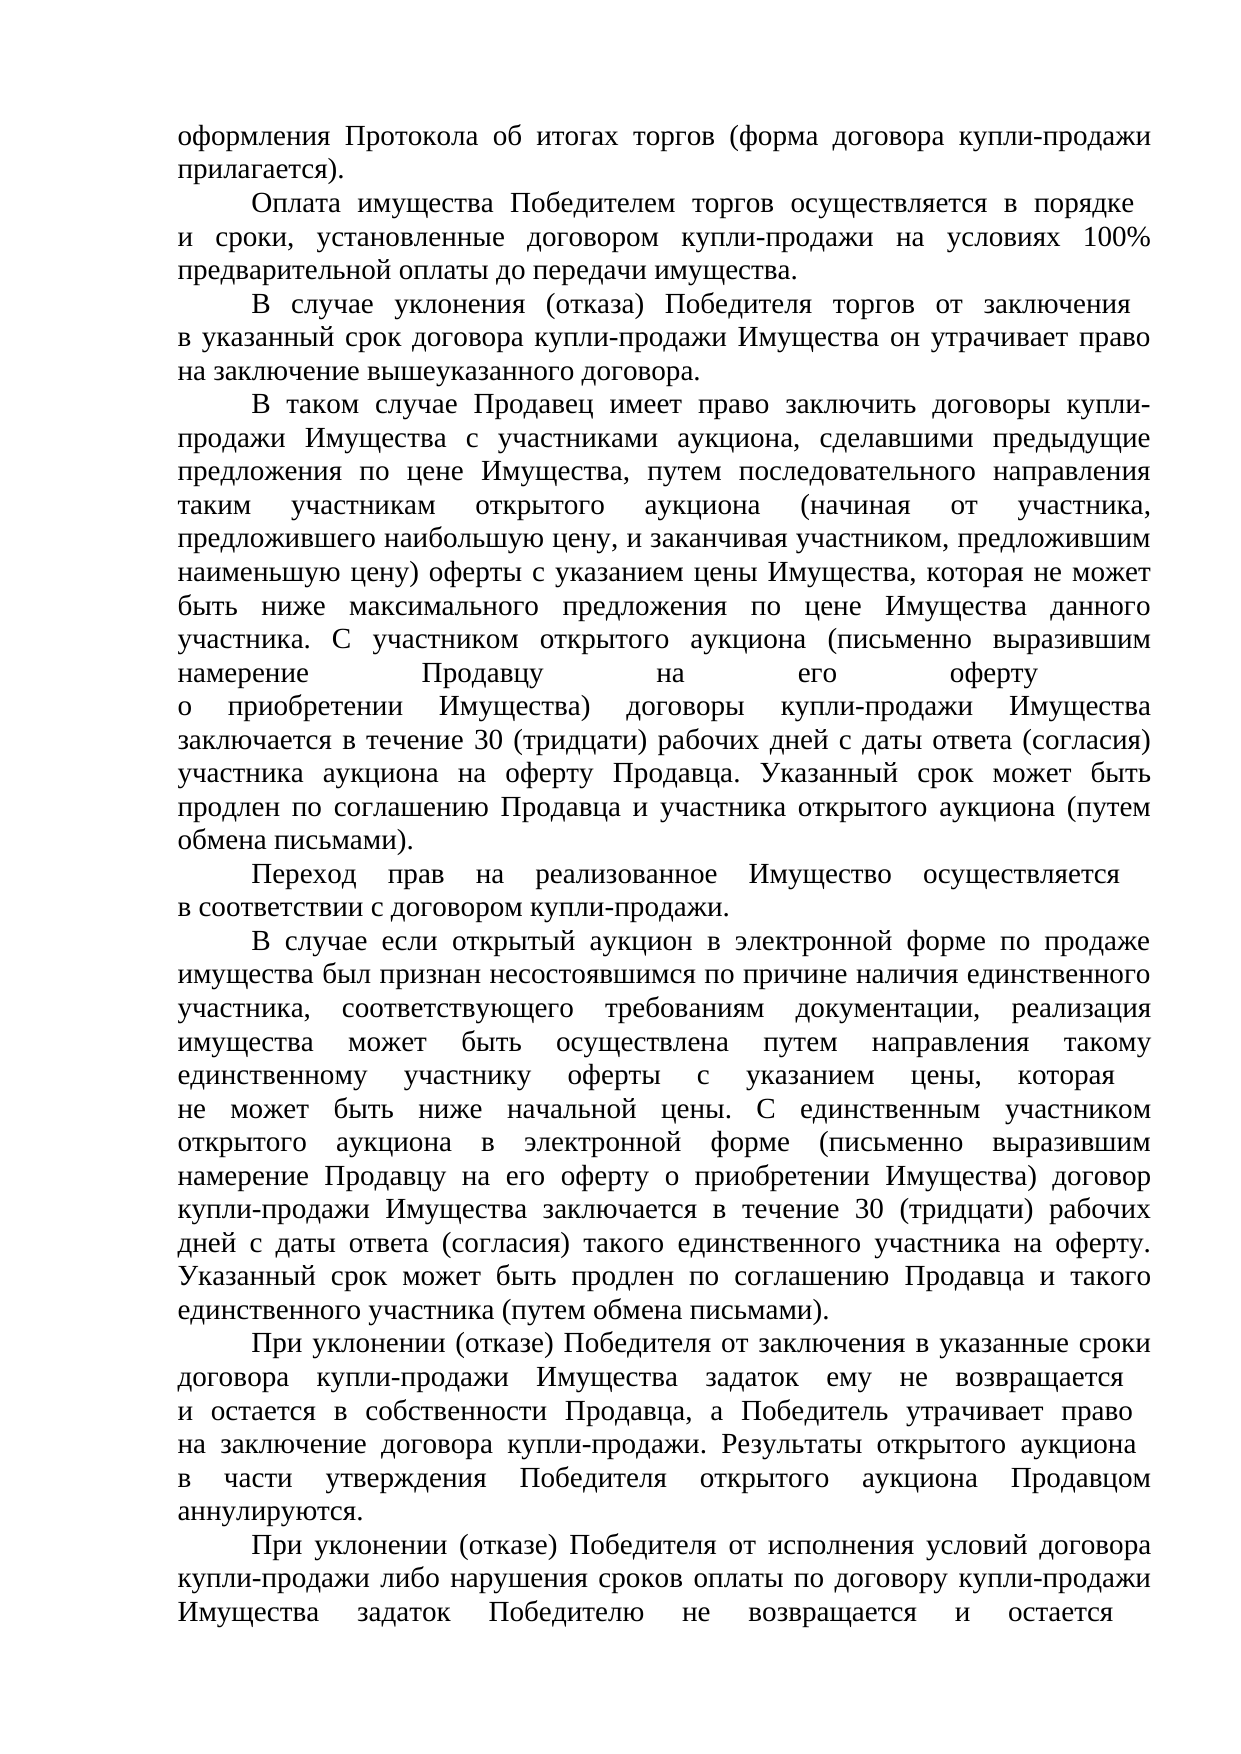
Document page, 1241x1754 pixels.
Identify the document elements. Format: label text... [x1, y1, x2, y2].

text Переход прав на реализованное Имущество осуществляется в соответствии с договором купли-продажи. [177, 856, 1152, 923]
text В таком случае Продавец имеет право заключить договоры купли-продажи Имущества с участниками аукциона, сделавшими предыдущие предложения по цене Имущества, путем последовательного направления таким участникам открытого аукциона (начиная от участника, предложившего наибольшую цену, и заканчивая участником, предложившим наименьшую цену) оферты с указанием цены Имущества, которая не может быть ниже максимального предложения по цене Имущества данного участника. С участником открытого аукциона (письменно выразившим намерение Продавцу на его оферту о приобретении Имущества) договоры купли-продажи Имущества заключается в течение 30 (тридцати) рабочих дней с даты ответа (согласия) участника аукциона на оферту Продавца. Указанный срок может быть продлен по соглашению Продавца и участника открытого аукциона (путем обмена письмами). [177, 386, 1152, 856]
text В случае если открытый аукцион в электронной форме по продаже имущества был признан несостоявшимся по причине наличия единственного участника, соответствующего требованиям документации, реализация имущества может быть осуществлена путем направления такому единственному участнику оферты с указанием цены, которая не может быть ниже начальной цены. С единственным участником открытого аукциона в электронной форме (письменно выразившим намерение Продавцу на его оферту о приобретении Имущества) договор купли-продажи Имущества заключается в течение 30 (тридцати) рабочих дней с даты ответа (согласия) такого единственного участника на оферту. Указанный срок может быть продлен по соглашению Продавца и такого единственного участника (путем обмена письмами). [177, 923, 1152, 1326]
text Оплата имущества Победителем торгов осуществляется в порядке и сроки, установленные договором купли-продажи на условиях 100% предварительной оплаты до передачи имущества. [177, 185, 1152, 286]
text При уклонении (отказе) Победителя от заключения в указанные сроки договора купли-продажи Имущества задаток ему не возвращается и остается в собственности Продавца, а Победитель утрачивает право на заключение договора купли-продажи. Результаты открытого аукциона в части утверждения Победителя открытого аукциона Продавцом аннулируются. [177, 1326, 1152, 1527]
text В случае уклонения (отказа) Победителя торгов от заключения в указанный срок договора купли-продажи Имущества он утрачивает право на заключение вышеуказанного договора. [177, 286, 1152, 386]
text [177, 1527, 1152, 1627]
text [177, 118, 1152, 185]
